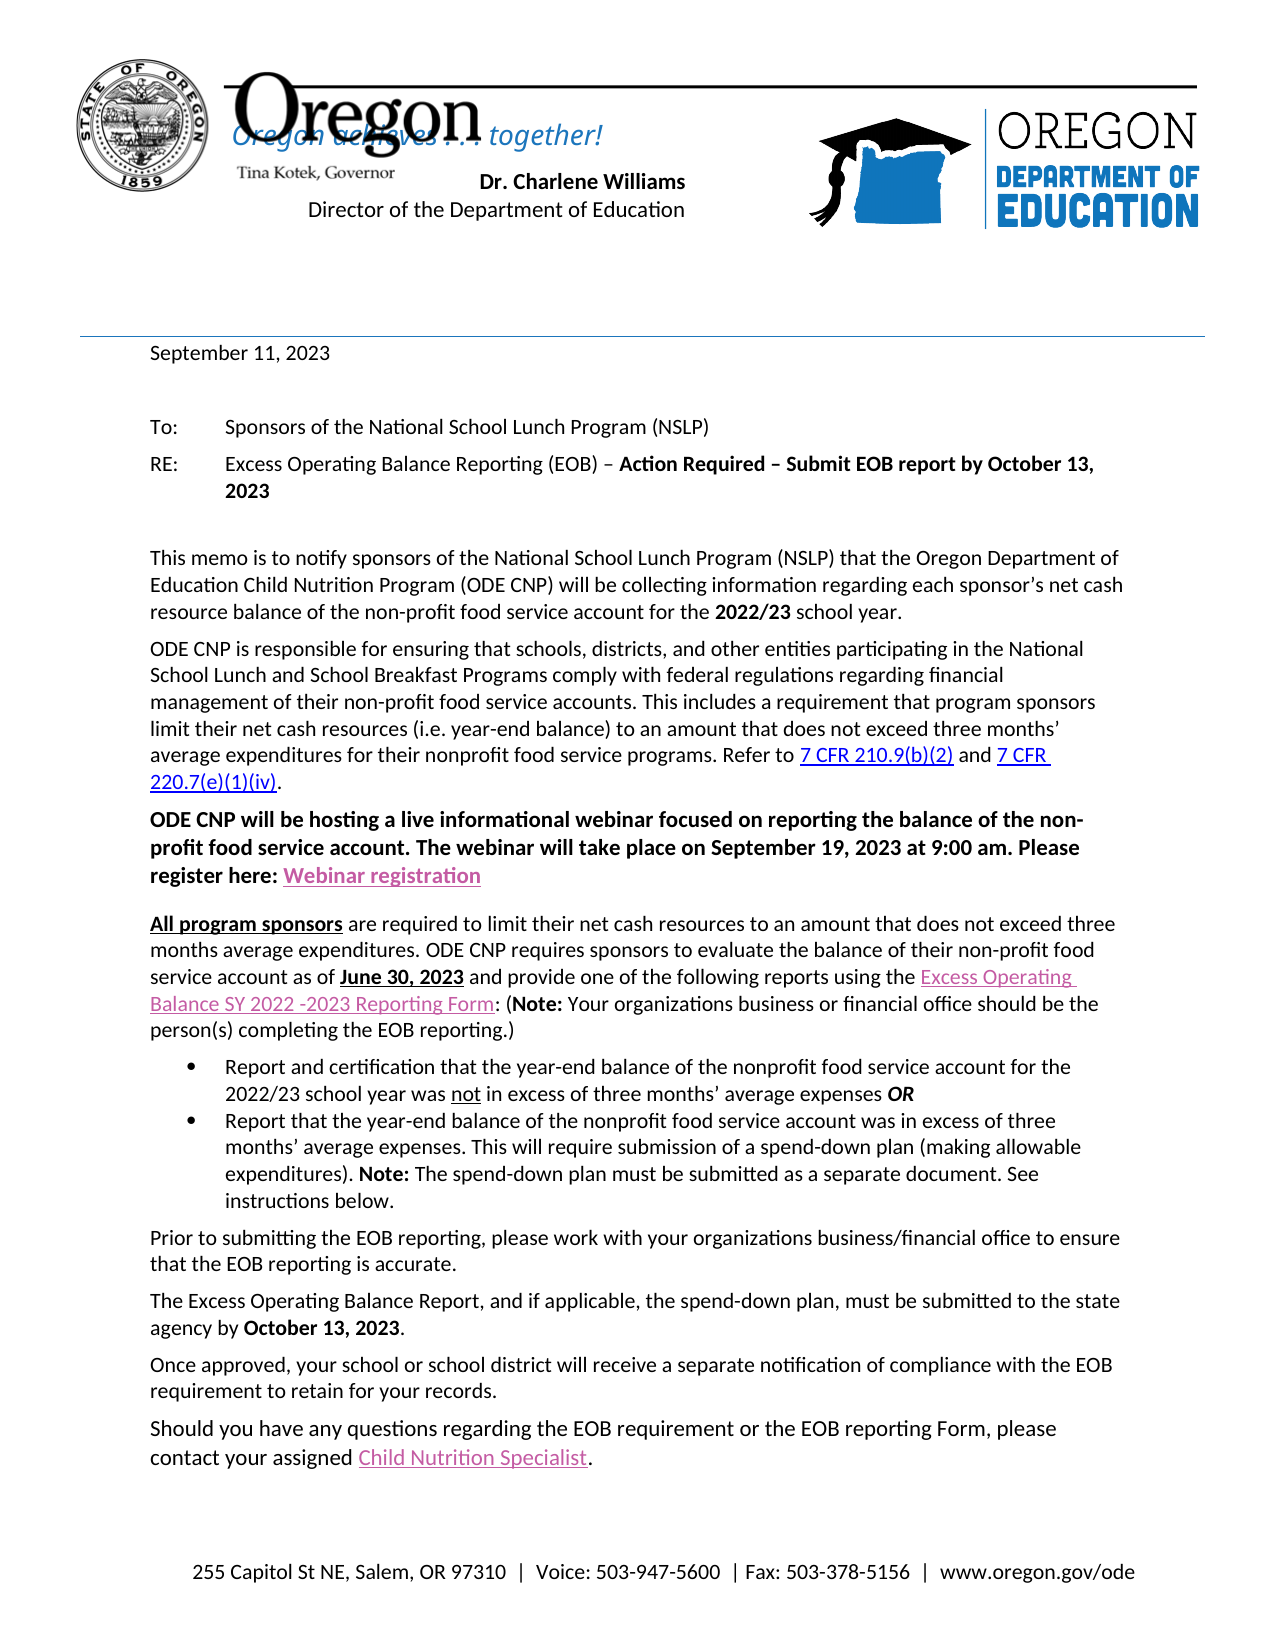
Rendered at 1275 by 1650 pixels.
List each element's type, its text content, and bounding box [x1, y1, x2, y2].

list Report and certification that the year-end balance of the nonprofit food service account for the 2022/23 school year was not in excess of three months’ average expenses OR [187, 1053, 1125, 1107]
text Once approved, your school or school district will receive a separate notification of compliance with the EOB requirement to retain for your records. [150, 1351, 1125, 1404]
text RE: Excess Operating Balance Reporting (EOB) – Action Required – Submit EOB report by October 13, 2023 [150, 450, 1125, 503]
list Report that the year-end balance of the nonprofit food service account was in excess of three months’ average expenses. This will require submission of a spend-down plan (making allowable expenditures). Note: The spend-down plan must be submitted as a separate document. See instructions below. [187, 1107, 1125, 1213]
text September 11, 2023 [150, 134, 1125, 366]
text The Excess Operating Balance Report, and if applicable, the spend-down plan, must be submitted to the state agency by October 13, 2023. [150, 1287, 1125, 1341]
text To: Sponsors of the National School Lunch Program (NSLP) [150, 413, 1125, 440]
picture [76, 59, 482, 192]
text All program sponsors are required to limit their net cash resources to an amount that does not exceed three months average expenditures. ODE CNP requires sponsors to evaluate the balance of their non-profit food service account as of June 30, 2023 and provide one of the following reports using the Excess Operating Balance SY 2022 -2023 Reporting Form: (Note: Your organizations business or financial office should be the person(s) completing the EOB reporting.) [150, 910, 1125, 1043]
text ODE CNP will be hosting a live informational webinar focused on reporting the balance of the non-profit food service account. The webinar will take place on September 19, 2023 at 9:00 am. Please register here: Webinar registration [150, 805, 1125, 889]
picture [766, 60, 1246, 274]
text Should you have any questions regarding the EOB requirement or the EOB reporting Form, please contact your assigned Child Nutrition Specialist. [150, 1414, 1125, 1471]
text ODE CNP is responsible for ensuring that schools, districts, and other entities participating in the National School Lunch and School Breakfast Programs comply with federal regulations regarding financial management of their non-profit food service accounts. This includes a requirement that program sponsors limit their net cash resources (i.e. year-end balance) to an amount that does not exceed three months’ average expenditures for their nonprofit food service programs. Refer to 7 CFR 210.9(b)(2) and 7 CFR 220.7(e)(1)(iv). [150, 635, 1125, 795]
text This memo is to notify sponsors of the National School Lunch Program (NSLP) that the Oregon Department of Education Child Nutrition Program (ODE CNP) will be collecting information regarding each sponsor’s net cash resource balance of the non-profit food service account for the 2022/23 school year. [150, 544, 1125, 624]
text Prior to submitting the EOB reporting, please work with your organizations business/financial office to ensure that the EOB reporting is accurate. [150, 1224, 1125, 1277]
